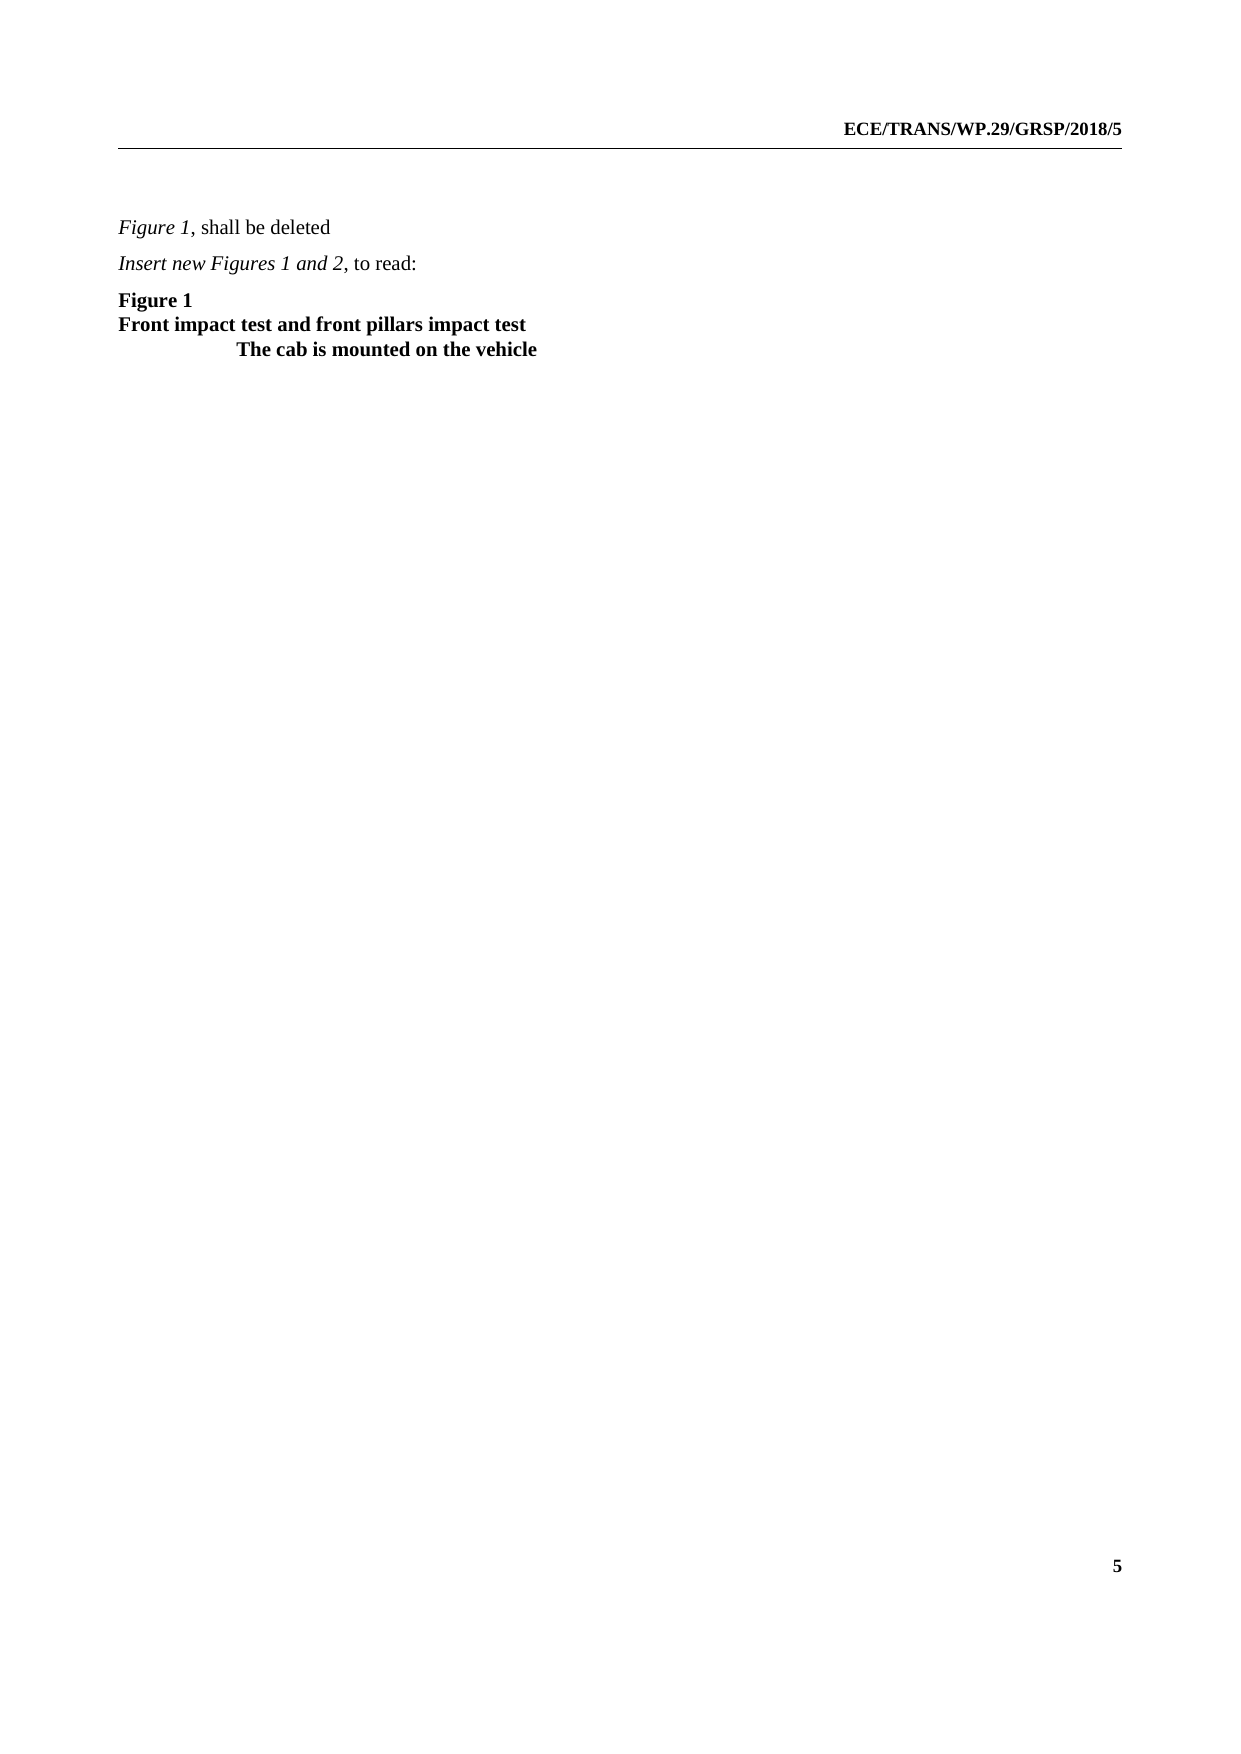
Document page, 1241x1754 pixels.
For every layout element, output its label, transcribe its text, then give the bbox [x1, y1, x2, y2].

subtitle Insert new Figures 1 and 2, to read: [118, 251, 1122, 275]
text The cab is mounted on the vehicle [236, 336, 1004, 361]
subtitle Figure 1 Front impact test and front pillars impact test [118, 288, 1122, 336]
subtitle Figure 1, shall be deleted [118, 215, 1122, 239]
